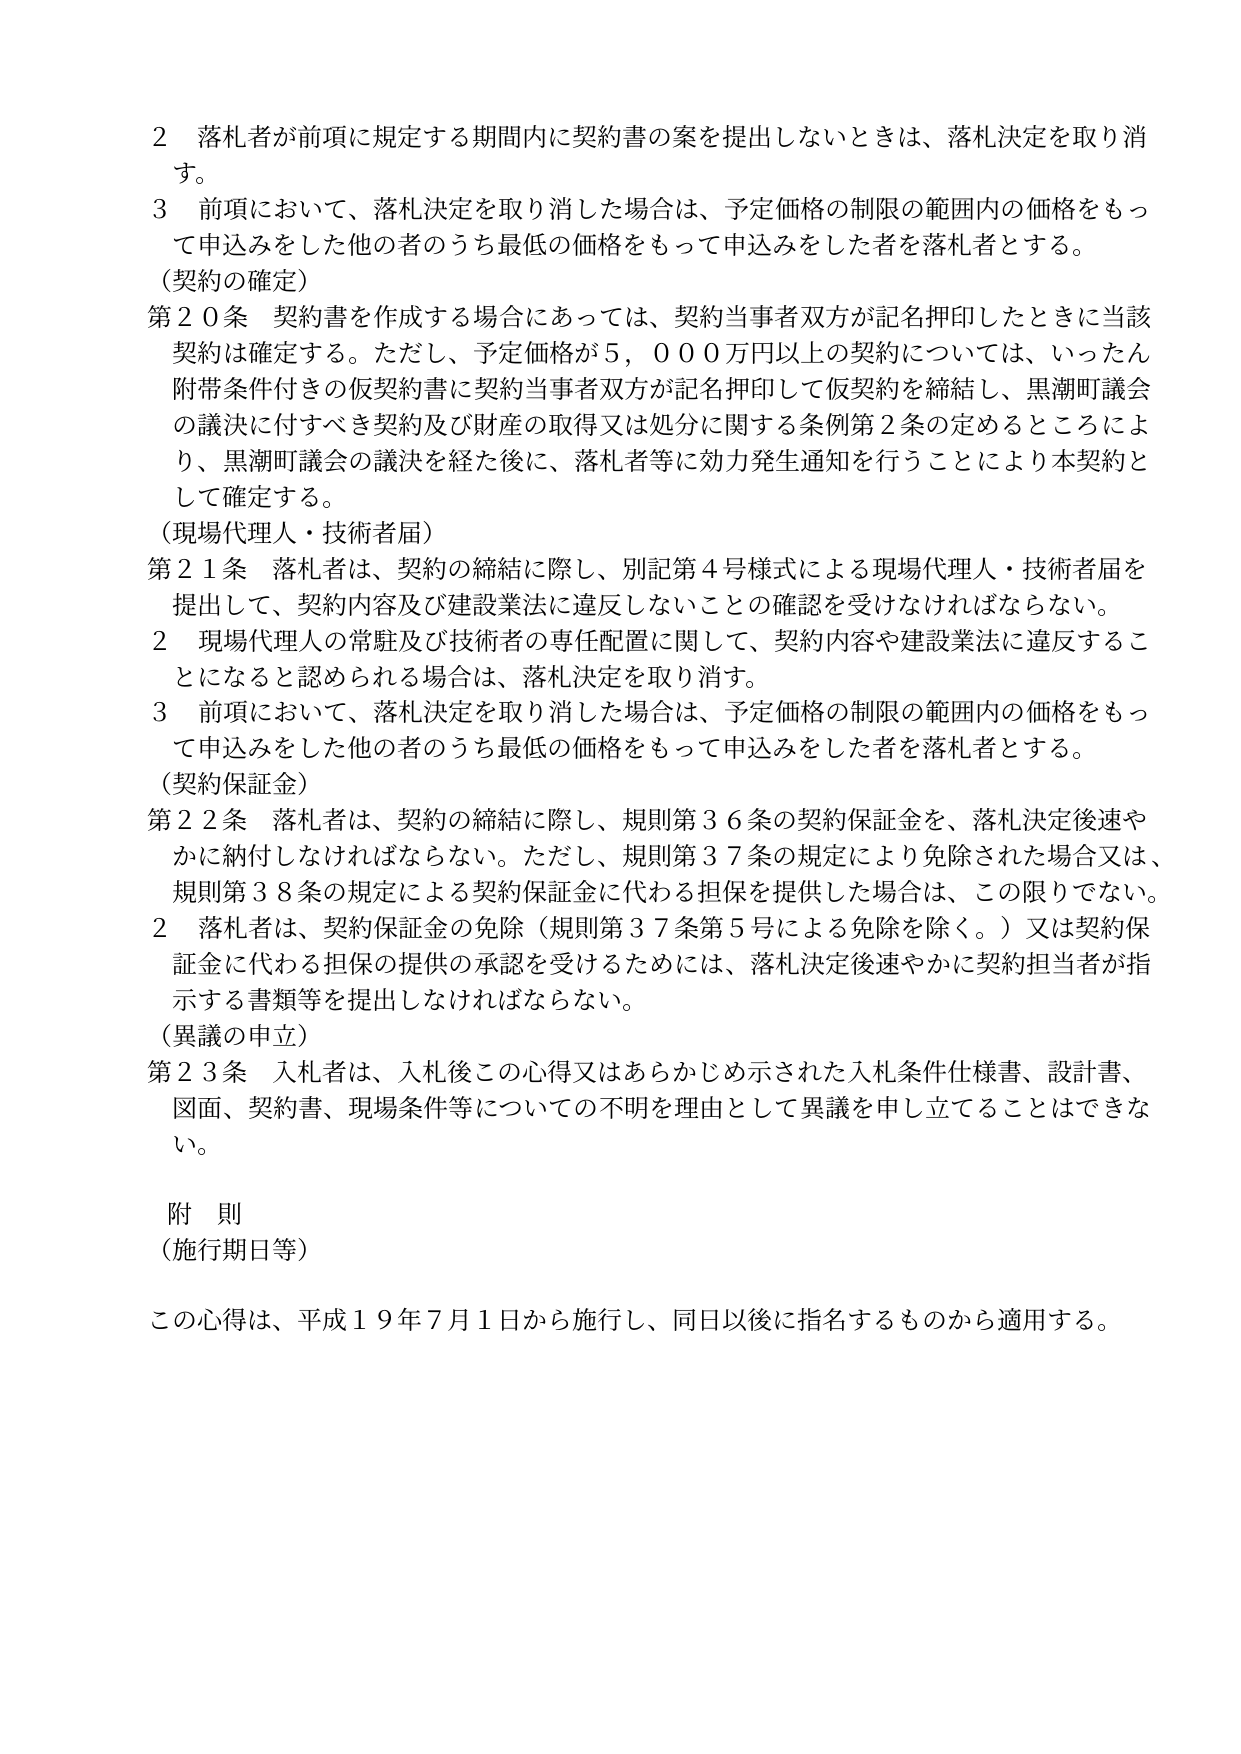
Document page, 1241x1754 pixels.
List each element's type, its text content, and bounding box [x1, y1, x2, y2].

text 附 則 [148, 1194, 1152, 1230]
text ２ 現場代理人の常駐及び技術者の専任配置に関して、契約内容や建設業法に違反することになると認められる場合は、落札決定を取り消す。 [148, 621, 1152, 693]
text ２ 落札者が前項に規定する期間内に契約書の案を提出しないときは、落札決定を取り消す。 [148, 118, 1152, 190]
text （現場代理人・技術者届） [148, 513, 1152, 549]
text （施行期日等） [148, 1230, 1152, 1266]
text （契約保証金） [148, 765, 1152, 801]
text ３ 前項において、落札決定を取り消した場合は、予定価格の制限の範囲内の価格をもって申込みをした他の者のうち最低の価格をもって申込みをした者を落札者とする。 [148, 190, 1152, 262]
text ２ 落札者は、契約保証金の免除（規則第３７条第５号による免除を除く。）又は契約保証金に代わる担保の提供の承認を受けるためには、落札決定後速やかに契約担当者が指示する書類等を提出しなければならない。 [148, 909, 1152, 1017]
text 第２３条 入札者は、入札後この心得又はあらかじめ示された入札条件仕様書、設計書、図面、契約書、現場条件等についての不明を理由として異議を申し立てることはできない。 [148, 1052, 1152, 1160]
text この心得は、平成１９年７月１日から施行し、同日以後に指名するものから適用する。 [148, 1300, 1152, 1336]
text 第２２条 落札者は、契約の締結に際し、規則第３６条の契約保証金を、落札決定後速やかに納付しなければならない。ただし、規則第３７条の規定により免除された場合又は、規則第３８条の規定による契約保証金に代わる担保を提供した場合は、この限りでない。 [148, 801, 1152, 909]
text ３ 前項において、落札決定を取り消した場合は、予定価格の制限の範囲内の価格をもって申込みをした他の者のうち最低の価格をもって申込みをした者を落札者とする。 [148, 693, 1152, 765]
text （契約の確定） [148, 262, 1152, 298]
text 第２１条 落札者は、契約の締結に際し、別記第４号様式による現場代理人・技術者届を提出して、契約内容及び建設業法に違反しないことの確認を受けなければならない。 [148, 549, 1152, 621]
text 第２０条 契約書を作成する場合にあっては、契約当事者双方が記名押印したときに当該契約は確定する。ただし、予定価格が５，０００万円以上の契約については、いったん附帯条件付きの仮契約書に契約当事者双方が記名押印して仮契約を締結し、黒潮町議会の議決に付すべき契約及び財産の取得又は処分に関する条例第２条の定めるところにより、黒潮町議会の議決を経た後に、落札者等に効力発生通知を行うことにより本契約として確定する。 [148, 298, 1152, 513]
text （異議の申立） [148, 1017, 1152, 1052]
